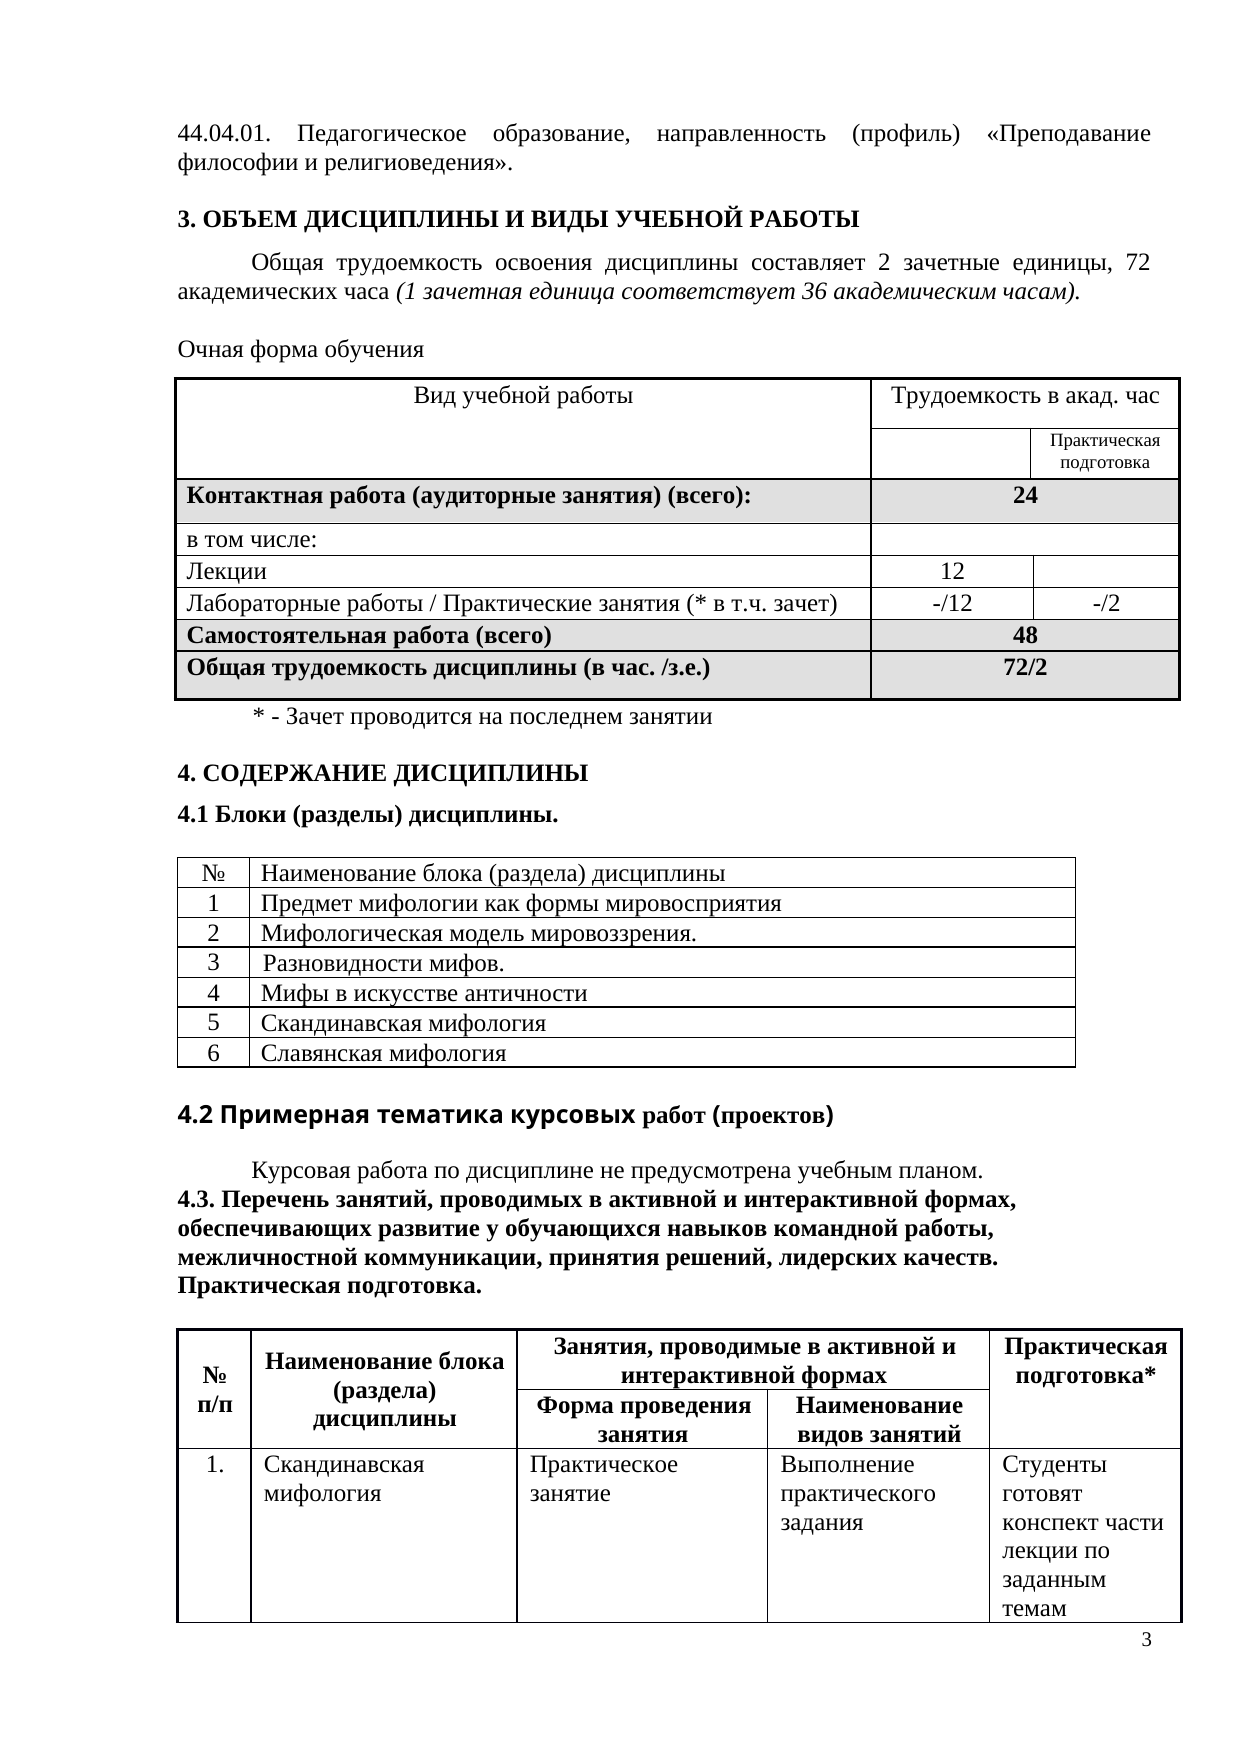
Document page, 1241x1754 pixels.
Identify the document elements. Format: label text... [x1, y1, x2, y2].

text * - Зачет проводится на последнем занятии [177, 701, 1152, 729]
table_header Занятия, проводимые в активной и интерактивной формах [518, 1331, 989, 1388]
table_cell Форма проведения занятия [518, 1390, 767, 1447]
table_cell Общая трудоемкость дисциплины (в час. /з.е.) [177, 652, 870, 698]
table_header № [178, 858, 249, 887]
table_cell Самостоятельная работа (всего) [177, 620, 870, 650]
table_cell 5 [178, 1008, 249, 1037]
text 4.3. Перечень занятий, проводимых в активной и интерактивной формах, обеспечивающих развитие у обучающихся навыков командной работы, межличностной коммуникации, принятия решений, лидерских качеств. Практическая подготовка. [177, 1184, 1152, 1299]
table_cell Практическая подготовка [1031, 429, 1178, 478]
table_cell в том числе: [177, 524, 870, 554]
table_cell 3 [178, 948, 249, 977]
text Общая трудоемкость освоения дисциплины составляет 2 зачетные единицы, 72 академических часа (1 зачетная единица соответствует 36 академическим часам). [177, 247, 1152, 305]
text 4.1 Блоки (разделы) дисциплины. [177, 799, 1152, 828]
table_cell -/12 [872, 588, 1033, 618]
text 4. Содержание дисциплины [177, 758, 1152, 787]
table_cell 1. [179, 1449, 250, 1622]
table_cell 6 [178, 1038, 249, 1066]
table_cell -/2 [1034, 588, 1178, 618]
table_cell 12 [872, 556, 1033, 586]
table_header Вид учебной работы [177, 380, 870, 478]
table_cell Разновидности мифов. [250, 948, 1075, 977]
table_header Практическая подготовка* [990, 1331, 1180, 1447]
table_cell 1 [178, 888, 249, 917]
text 4.2 Примерная тематика курсовых работ (проектов) [177, 1096, 1152, 1130]
table_cell Мифы в искусстве античности [250, 978, 1075, 1006]
table_cell Скандинавская мифология [252, 1449, 516, 1622]
table_cell [872, 429, 1030, 478]
table_cell 4 [178, 978, 249, 1006]
table_cell Предмет мифологии как формы мировосприятия [250, 888, 1075, 917]
table_cell Скандинавская мифология [250, 1008, 1075, 1037]
table_header Наименование блока (раздела) дисциплины [250, 858, 1075, 887]
text Очная форма обучения [177, 334, 1152, 362]
table_cell 48 [872, 620, 1178, 650]
table_cell Лекции [177, 556, 870, 586]
table_cell 2 [178, 918, 249, 946]
table_cell [1034, 556, 1178, 586]
text Курсовая работа по дисциплине не предусмотрена учебным планом. [177, 1155, 1152, 1184]
table_cell Славянская мифология [250, 1038, 1075, 1066]
table_cell Студенты готовят конспект части лекции по заданным темам [990, 1449, 1180, 1622]
table_cell 72/2 [872, 652, 1178, 698]
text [177, 118, 1152, 176]
table_cell Контактная работа (аудиторные занятия) (всего): [177, 480, 870, 522]
table_cell [872, 524, 1178, 554]
table_header Трудоемкость в акад. час [872, 380, 1178, 428]
table_cell 24 [872, 480, 1178, 522]
text 3. Объем дисциплины и виды учебной работы [177, 204, 1152, 233]
table_cell Выполнение практического задания [768, 1449, 989, 1622]
table_cell Лабораторные работы / Практические занятия (* в т.ч. зачет) [177, 588, 870, 618]
table_cell Наименование видов занятий [768, 1390, 989, 1447]
table_cell Практическое занятие [518, 1449, 767, 1622]
table_header Наименование блока (раздела) дисциплины [252, 1331, 516, 1447]
table_header № п/п [179, 1331, 250, 1447]
table_cell Мифологическая модель мировоззрения. [250, 918, 1075, 946]
